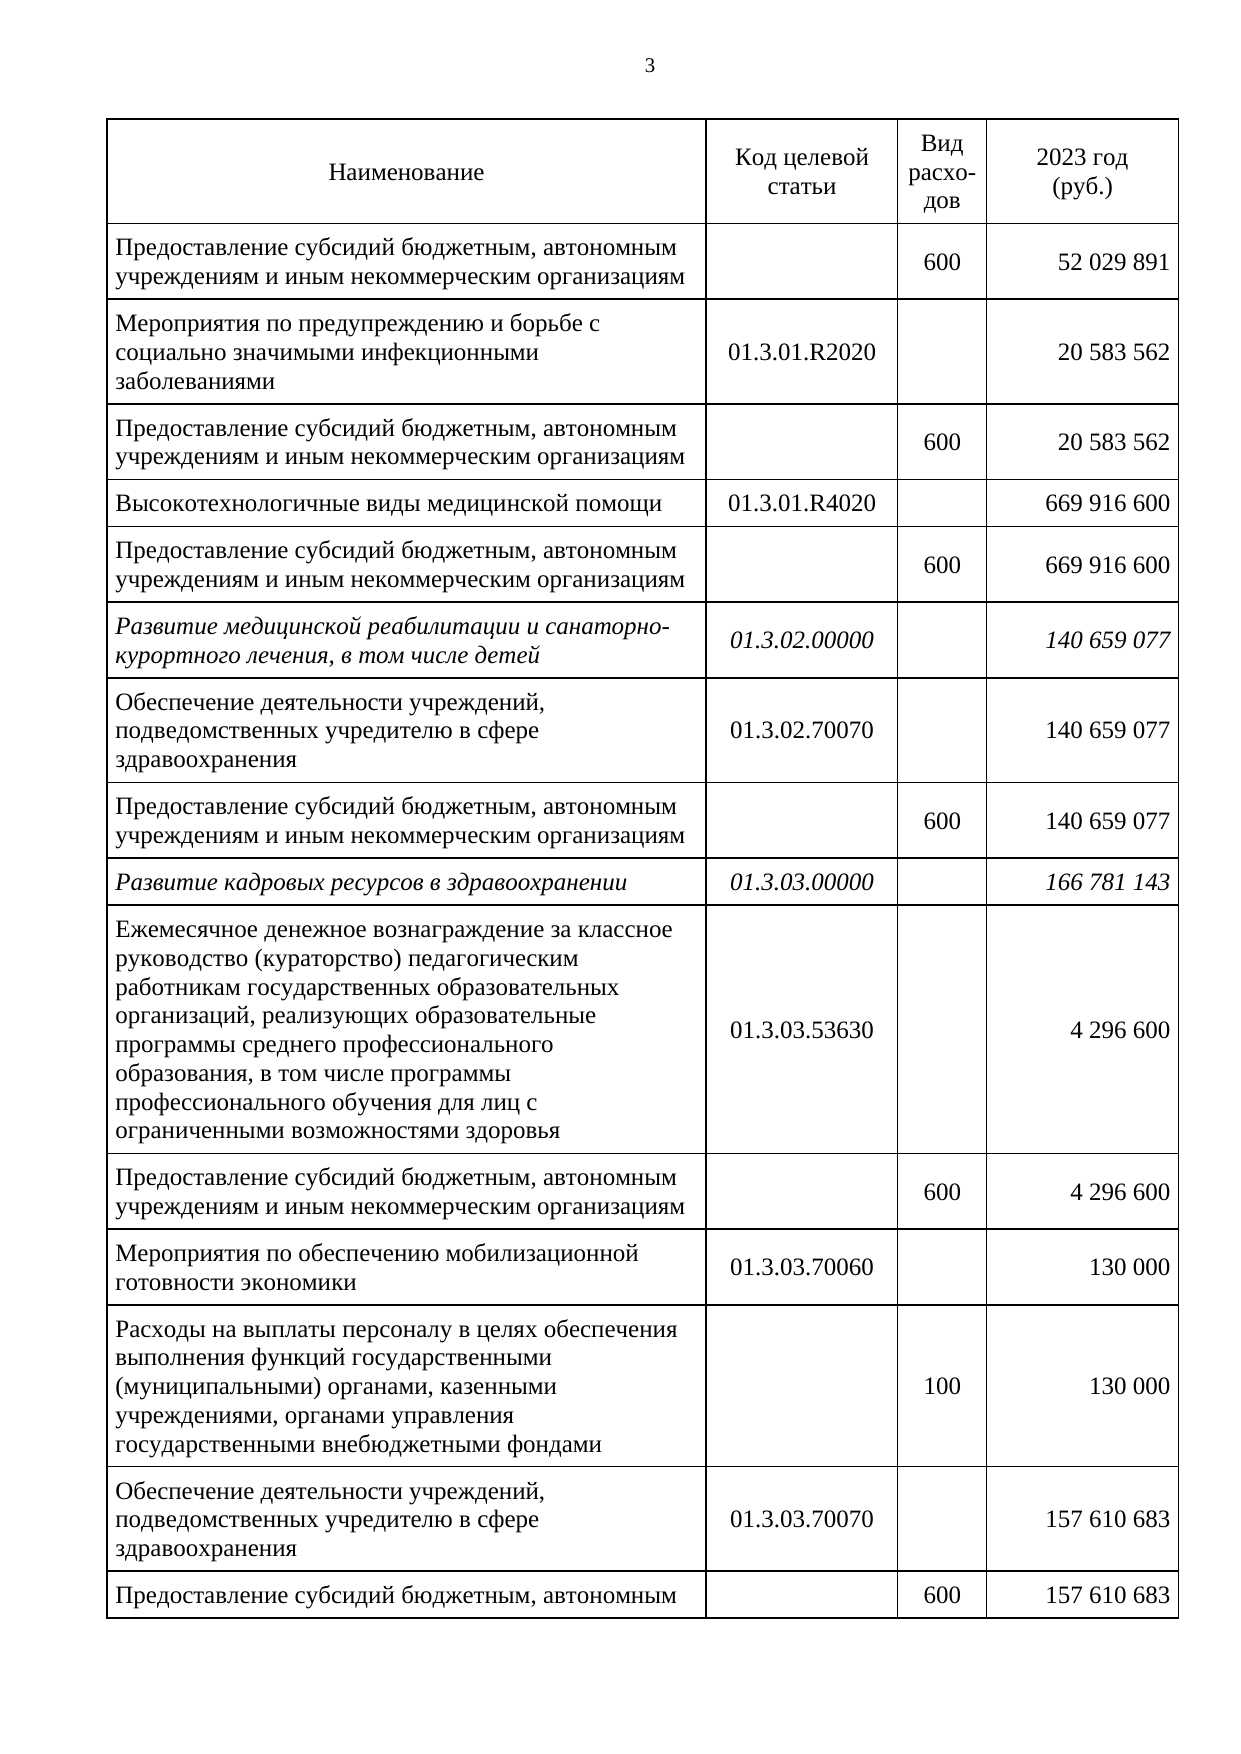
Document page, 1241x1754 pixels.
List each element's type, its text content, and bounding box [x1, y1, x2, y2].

table_cell 01.3.01.R2020 [707, 300, 897, 403]
table_cell 100 [898, 1306, 986, 1466]
table_header Наименование [108, 120, 705, 223]
table_cell Развитие кадровых ресурсов в здравоохранении [108, 859, 705, 904]
table_cell 140 659 077 [987, 603, 1178, 677]
table_cell Ежемесячное денежное вознаграждение за классное руководство (кураторство) педагогическим работникам государственных образовательных организаций, реализующих образовательные программы среднего профессионального образования, в том числе программы профессионального обучения для лиц с ограниченными возможностями здоровья [108, 906, 705, 1152]
table_cell Расходы на выплаты персоналу в целях обеспечения выполнения функций государственными (муниципальными) органами, казенными учреждениями, органами управления государственными внебюджетными фондами [108, 1306, 705, 1466]
table_cell [707, 1572, 897, 1617]
table_cell 669 916 600 [987, 480, 1178, 526]
table_cell 130 000 [987, 1230, 1178, 1304]
table_cell 20 583 562 [987, 405, 1178, 478]
table_cell 600 [898, 224, 986, 298]
table_cell [707, 224, 897, 298]
table_cell 166 781 143 [987, 859, 1178, 904]
table_cell 20 583 562 [987, 300, 1178, 403]
table_cell Обеспечение деятельности учреждений, подведомственных учредителю в сфере здравоохранения [108, 1467, 705, 1570]
table_cell 140 659 077 [987, 783, 1178, 857]
table_cell 01.3.01.R4020 [707, 480, 897, 526]
table_cell Предоставление субсидий бюджетным, автономным учреждениям и иным некоммерческим организациям [108, 224, 705, 298]
table_cell 669 916 600 [987, 527, 1178, 601]
table_cell 01.3.03.00000 [707, 859, 897, 904]
table_cell 01.3.03.70070 [707, 1467, 897, 1570]
table_cell [898, 300, 986, 403]
table_cell 52 029 891 [987, 224, 1178, 298]
table_cell 01.3.03.70060 [707, 1230, 897, 1304]
table_cell 600 [898, 405, 986, 478]
table_cell 140 659 077 [987, 679, 1178, 781]
table_cell [898, 679, 986, 781]
table_header Код целевой статьи [707, 120, 897, 223]
table_cell Предоставление субсидий бюджетным, автономным учреждениям и иным некоммерческим организациям [108, 405, 705, 478]
table_cell 600 [898, 1154, 986, 1228]
table_header 2023 год (руб.) [987, 120, 1178, 223]
table_cell Мероприятия по предупреждению и борьбе с социально значимыми инфекционными заболеваниями [108, 300, 705, 403]
table_cell Предоставление субсидий бюджетным, автономным учреждениям и иным некоммерческим организациям [108, 527, 705, 601]
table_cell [108, 1572, 705, 1617]
table_cell 01.3.02.70070 [707, 679, 897, 781]
table_cell Развитие медицинской реабилитации и санаторно-курортного лечения, в том числе детей [108, 603, 705, 677]
table_cell Предоставление субсидий бюджетным, автономным учреждениям и иным некоммерческим организациям [108, 783, 705, 857]
table_cell [898, 480, 986, 526]
table_cell [707, 527, 897, 601]
table_cell [707, 405, 897, 478]
table_cell 157 610 683 [987, 1572, 1178, 1617]
table_cell 600 [898, 527, 986, 601]
table_cell [898, 603, 986, 677]
table_cell [898, 906, 986, 1152]
table_cell Предоставление субсидий бюджетным, автономным учреждениям и иным некоммерческим организациям [108, 1154, 705, 1228]
table_cell 600 [898, 1572, 986, 1617]
table_cell 4 296 600 [987, 906, 1178, 1152]
table_cell Высокотехнологичные виды медицинской помощи [108, 480, 705, 526]
table_cell 157 610 683 [987, 1467, 1178, 1570]
table_cell 4 296 600 [987, 1154, 1178, 1228]
table_cell 01.3.02.00000 [707, 603, 897, 677]
table_cell Обеспечение деятельности учреждений, подведомственных учредителю в сфере здравоохранения [108, 679, 705, 781]
table_cell [898, 1467, 986, 1570]
table_cell 01.3.03.53630 [707, 906, 897, 1152]
table_cell Мероприятия по обеспечению мобилизационной готовности экономики [108, 1230, 705, 1304]
table_cell 130 000 [987, 1306, 1178, 1466]
table_cell [707, 1306, 897, 1466]
table_cell [898, 1230, 986, 1304]
table_cell [898, 859, 986, 904]
table_cell [707, 783, 897, 857]
table_cell [707, 1154, 897, 1228]
table_header Вид расхо-дов [898, 120, 986, 223]
table_cell 600 [898, 783, 986, 857]
